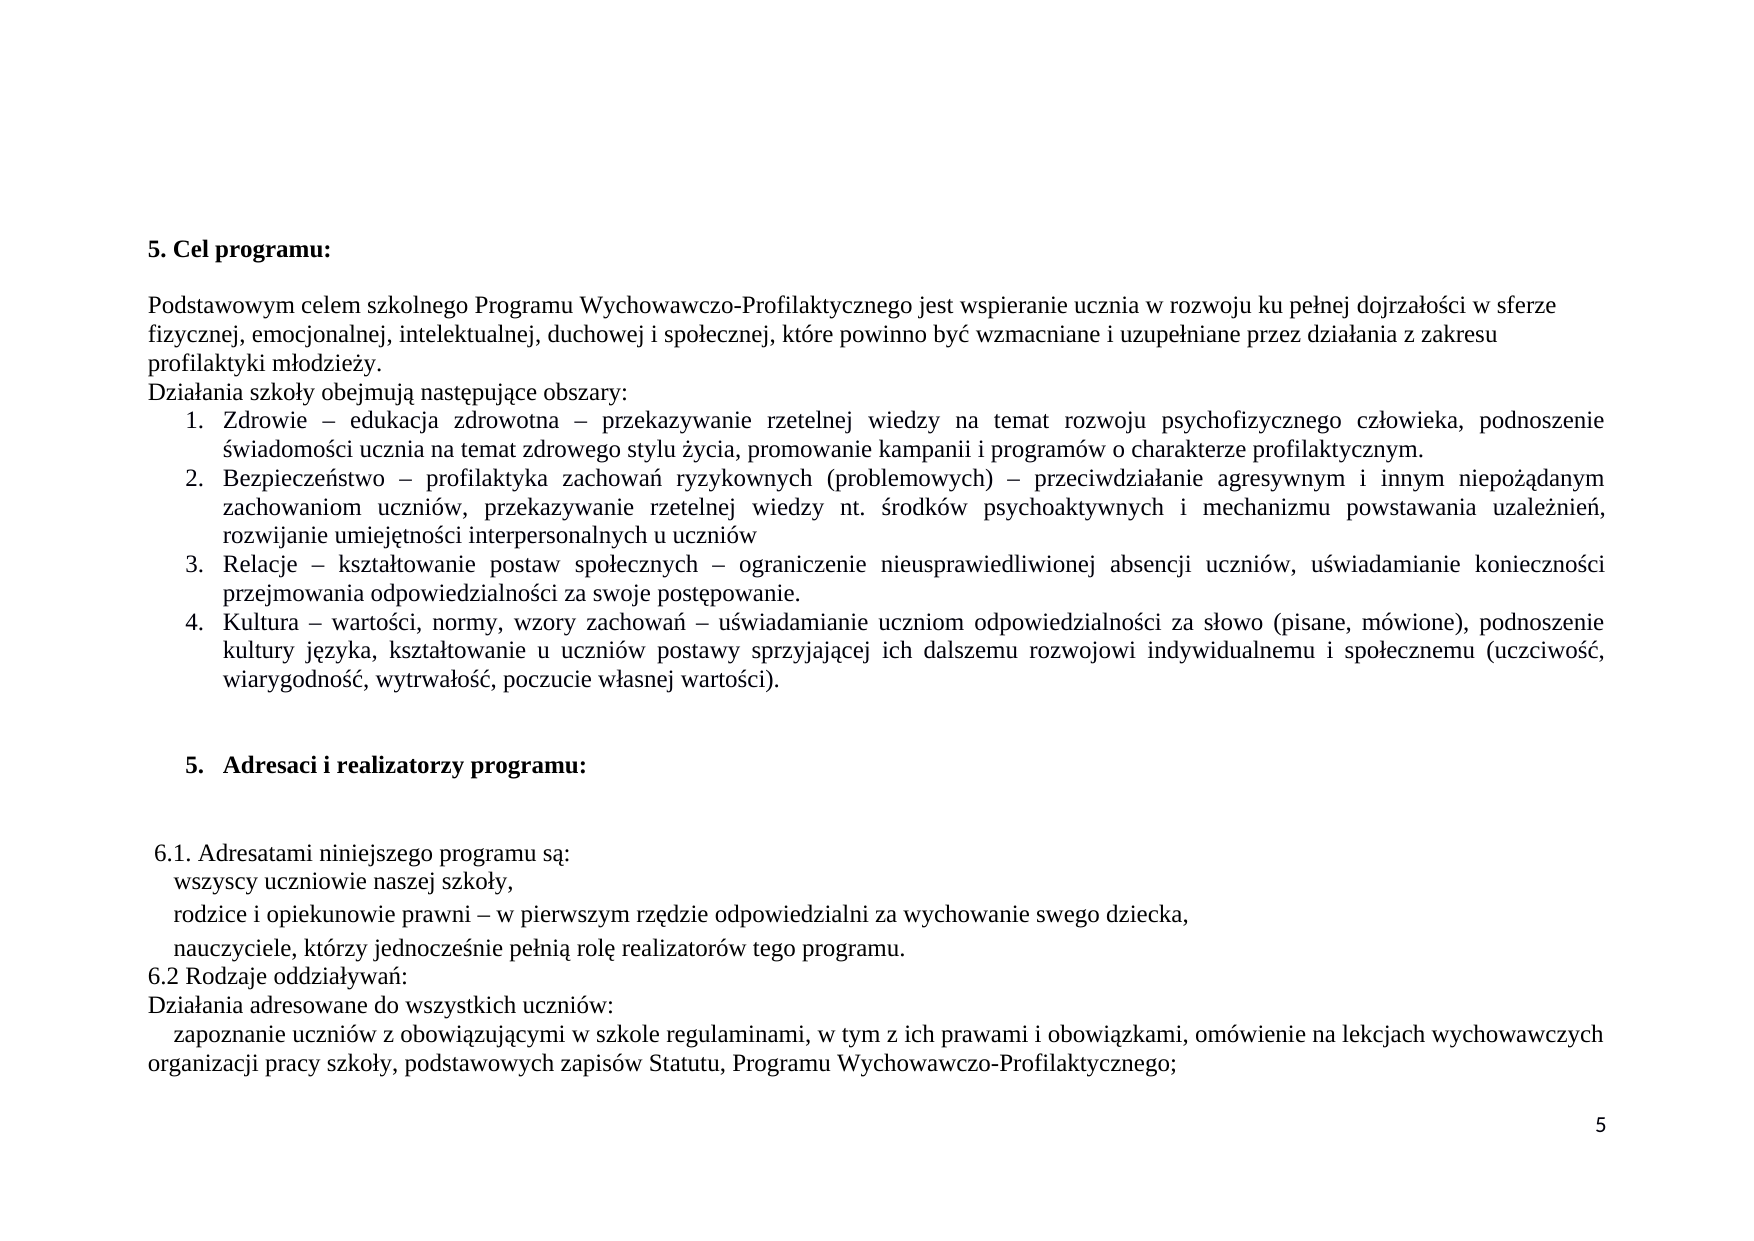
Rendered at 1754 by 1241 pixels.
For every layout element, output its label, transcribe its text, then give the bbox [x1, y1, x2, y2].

text 6.1. Adresatami niniejszego programu są: [148, 838, 1606, 866]
text  zapoznanie uczniów z obowiązującymi w szkole regulaminami, w tym z ich prawami i obowiązkami, omówienie na lekcjach wychowawczych organizacji pracy szkoły, podstawowych zapisów Statutu, Programu Wychowawczo-Profilaktycznego; [148, 1019, 1606, 1076]
text Działania szkoły obejmują następujące obszary: [148, 377, 1606, 406]
text  rodzice i opiekunowie prawni – w pierwszym rzędzie odpowiedzialni za wychowanie swego dziecka, [148, 899, 1606, 928]
text 5. Cel programu: [148, 234, 1606, 263]
text 6.2 Rodzaje oddziaływań: [148, 961, 1606, 990]
text Działania adresowane do wszystkich uczniów: [148, 990, 1606, 1019]
text  nauczyciele, którzy jednocześnie pełnią rolę realizatorów tego programu. [148, 933, 1606, 961]
list Bezpieczeństwo – profilaktyka zachowań ryzykownych (problemowych) – przeciwdziałanie agresywnym i innym niepożądanym zachowaniom uczniów, przekazywanie rzetelnej wiedzy nt. środków psychoaktywnych i mechanizmu powstawania uzależnień, rozwijanie umiejętności interpersonalnych u uczniów [185, 463, 1606, 549]
list Relacje – kształtowanie postaw społecznych – ograniczenie nieusprawiedliwionej absencji uczniów, uświadamianie konieczności przejmowania odpowiedzialności za swoje postępowanie. [185, 549, 1606, 607]
text  wszyscy uczniowie naszej szkoły, [148, 866, 1606, 895]
text Podstawowym celem szkolnego Programu Wychowawczo-Profilaktycznego jest wspieranie ucznia w rozwoju ku pełnej dojrzałości w sferze fizycznej, emocjonalnej, intelektualnej, duchowej i społecznej, które powinno być wzmacniane i uzupełniane przez działania z zakresu profilaktyki młodzieży. [148, 291, 1606, 377]
list Zdrowie – edukacja zdrowotna – przekazywanie rzetelnej wiedzy na temat rozwoju psychofizycznego człowieka, podnoszenie świadomości ucznia na temat zdrowego stylu życia, promowanie kampanii i programów o charakterze profilaktycznym. [185, 406, 1606, 463]
list Kultura – wartości, normy, wzory zachowań – uświadamianie uczniom odpowiedzialności za słowo (pisane, mówione), podnoszenie kultury języka, kształtowanie u uczniów postawy sprzyjającej ich dalszemu rozwojowi indywidualnemu i społecznemu (uczciwość, wiarygodność, wytrwałość, poczucie własnej wartości). [185, 607, 1606, 693]
list Adresaci i realizatorzy programu: [185, 751, 1606, 779]
